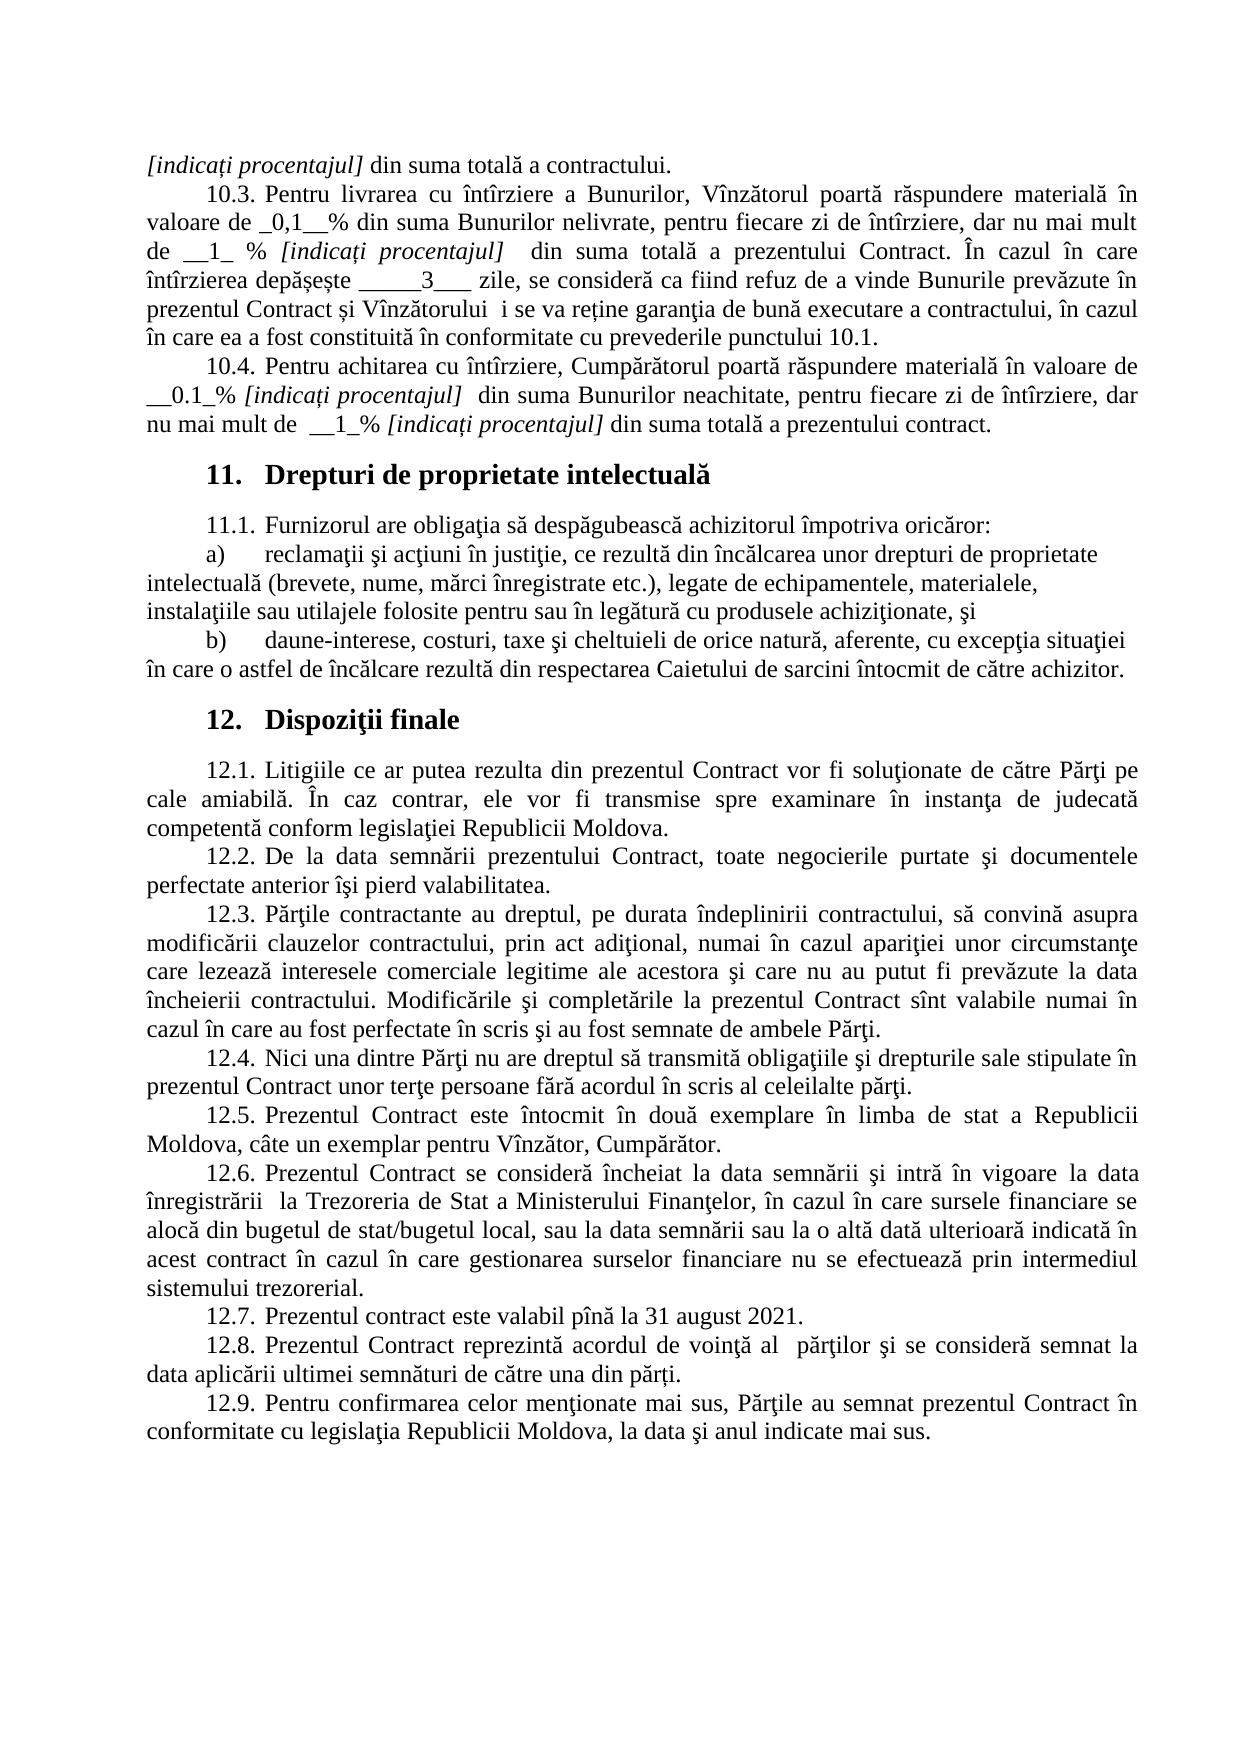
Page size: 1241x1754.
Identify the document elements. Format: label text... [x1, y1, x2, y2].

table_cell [135, 150, 1150, 437]
table_cell Dispoziţii finale [135, 683, 1150, 755]
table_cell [135, 755, 1150, 1589]
table_cell Furnizorul are obligaţia să despăgubească achizitorul împotriva oricăror: reclamaţii şi acţiuni în justiţie, ce rezultă din încălcarea unor drepturi de proprietate intelectuală (brevete, nume, mărci înregistrate etc.), legate de echipamentele, materialele, instalaţiile sau utilajele folosite pentru sau în legătură cu produsele achiziţionate, şi daune-interese, costuri, taxe şi cheltuieli de orice natură, aferente, cu excepţia situaţiei în care o astfel de încălcare rezultă din respectarea Caietului de sarcini întocmit de către achizitor. [135, 510, 1150, 683]
table_cell Drepturi de proprietate intelectuală [135, 438, 1150, 510]
